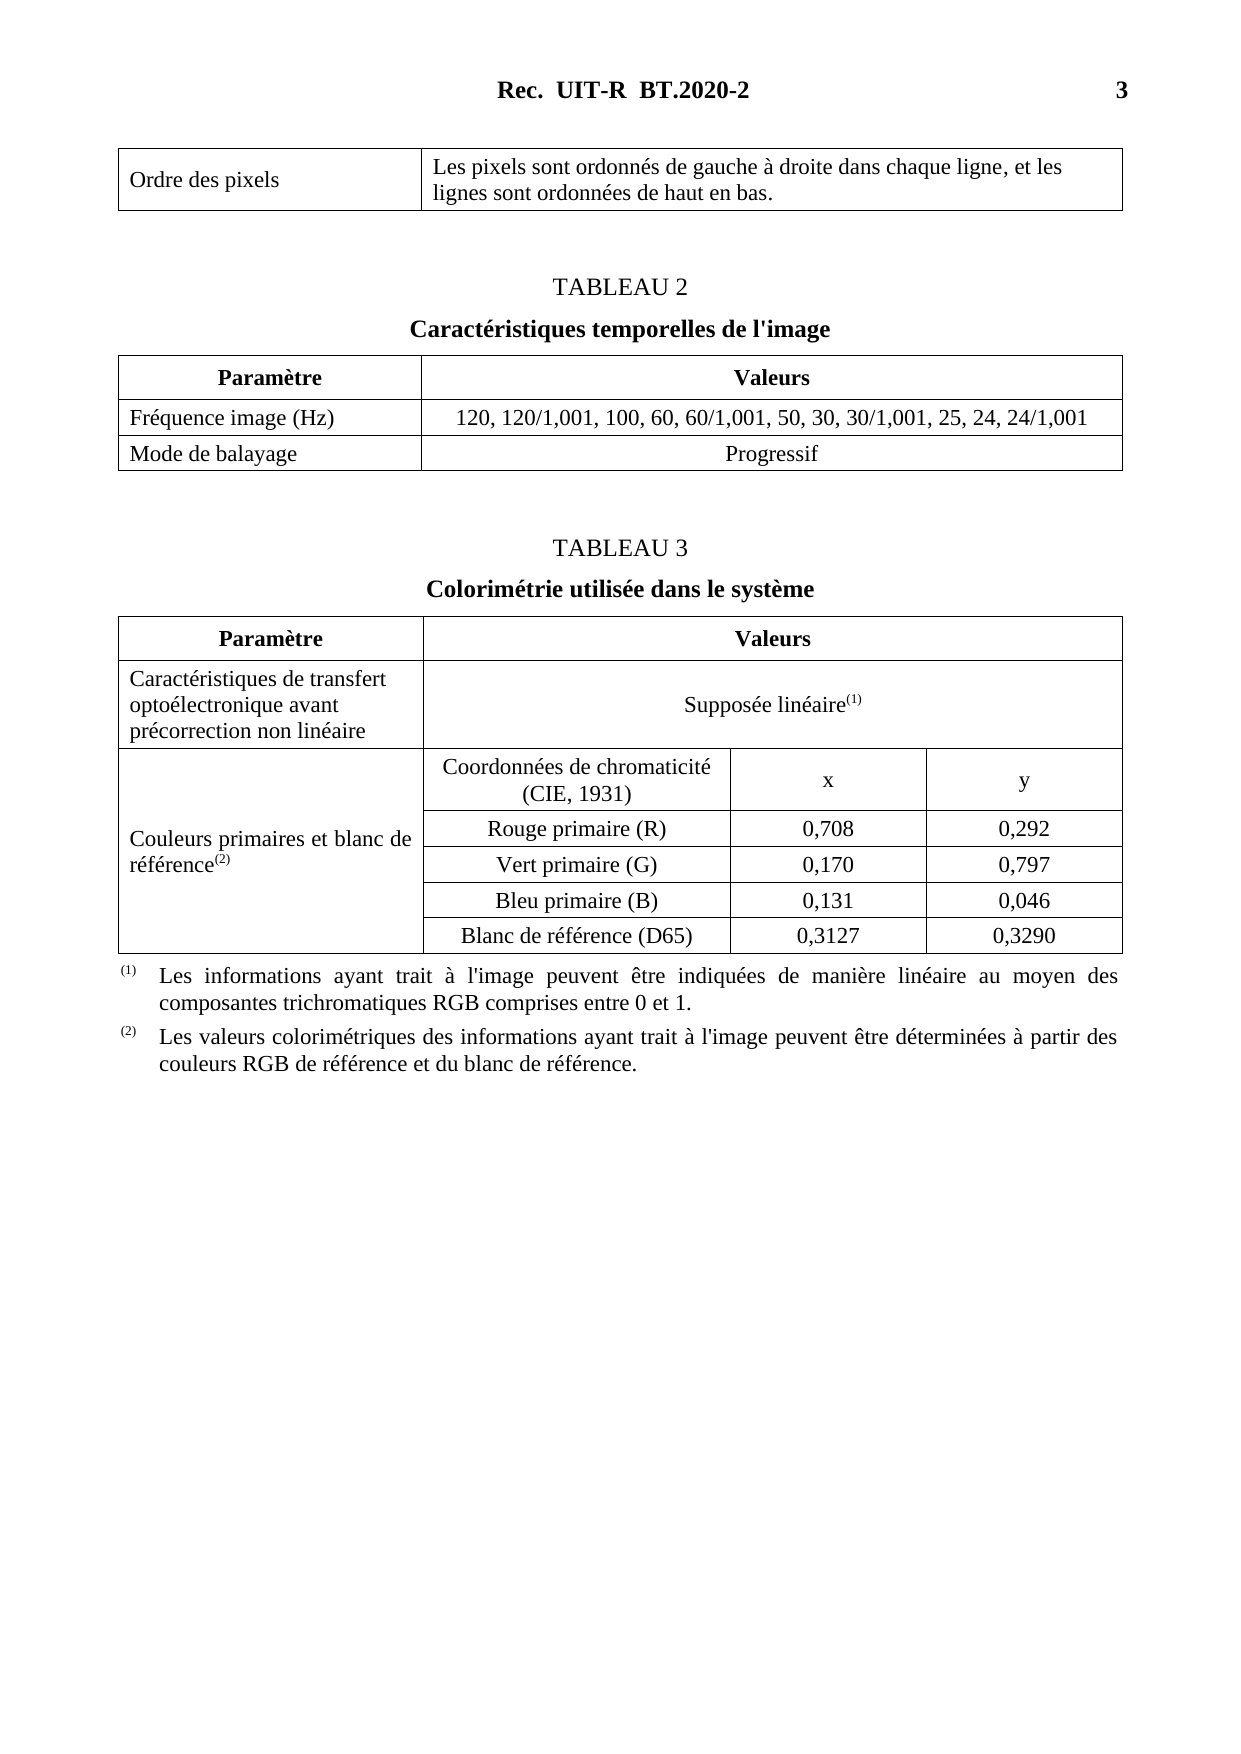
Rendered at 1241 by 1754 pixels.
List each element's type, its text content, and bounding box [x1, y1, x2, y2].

title Colorimétrie utilisée dans le système [118, 574, 1122, 603]
table_header Paramètre [119, 617, 423, 659]
table_cell Coordonnées de chromaticité (CIE, 1931) [424, 749, 730, 810]
text TABLEAU 3 [118, 533, 1122, 562]
table_cell 0,3290 [927, 918, 1122, 953]
table_header Paramètre [119, 356, 421, 399]
table_cell Rouge primaire (R) [424, 811, 730, 846]
table_cell 0,046 [927, 883, 1122, 917]
table_cell (1) Les informations ayant trait à l'image peuvent être indiquées de manière linéaire au moyen des composantes trichromatiques RGB comprises entre 0 et 1. (2) Les valeurs colorimétriques des informations ayant trait à l'image peuvent être déterminées à partir des couleurs RGB de référence et du blanc de référence. [118, 954, 1122, 1076]
table_cell x [731, 749, 926, 810]
title Caractéristiques temporelles de l'image [118, 314, 1122, 342]
table_header Valeurs [422, 356, 1122, 399]
table_cell y [927, 749, 1122, 810]
table_cell Bleu primaire (B) [424, 883, 730, 917]
table_cell 0,3127 [731, 918, 926, 953]
table_cell Caractéristiques de transfert optoélectronique avant précorrection non linéaire [119, 661, 423, 748]
table_cell 0,797 [927, 847, 1122, 882]
table_cell 120, 120/1,001, 100, 60, 60/1,001, 50, 30, 30/1,001, 25, 24, 24/1,001 [422, 400, 1122, 435]
table_cell Progressif [422, 436, 1122, 470]
table_cell Vert primaire (G) [424, 847, 730, 882]
table_cell 0,131 [731, 883, 926, 917]
table_cell Fréquence image (Hz) [119, 400, 421, 435]
text TABLEAU 2 [118, 272, 1122, 301]
table_cell Couleurs primaires et blanc de référence(2) [119, 749, 423, 953]
table_cell Mode de balayage [119, 436, 421, 470]
table_cell Supposée linéaire(1) [424, 661, 1122, 748]
table_header Valeurs [424, 617, 1122, 659]
table_cell Ordre des pixels [119, 149, 421, 210]
table_cell Les pixels sont ordonnés de gauche à droite dans chaque ligne, et les lignes sont ordonnées de haut en bas. [422, 149, 1122, 210]
table_cell 0,292 [927, 811, 1122, 846]
table_cell 0,708 [731, 811, 926, 846]
table_cell 0,170 [731, 847, 926, 882]
table_cell Blanc de référence (D65) [424, 918, 730, 953]
